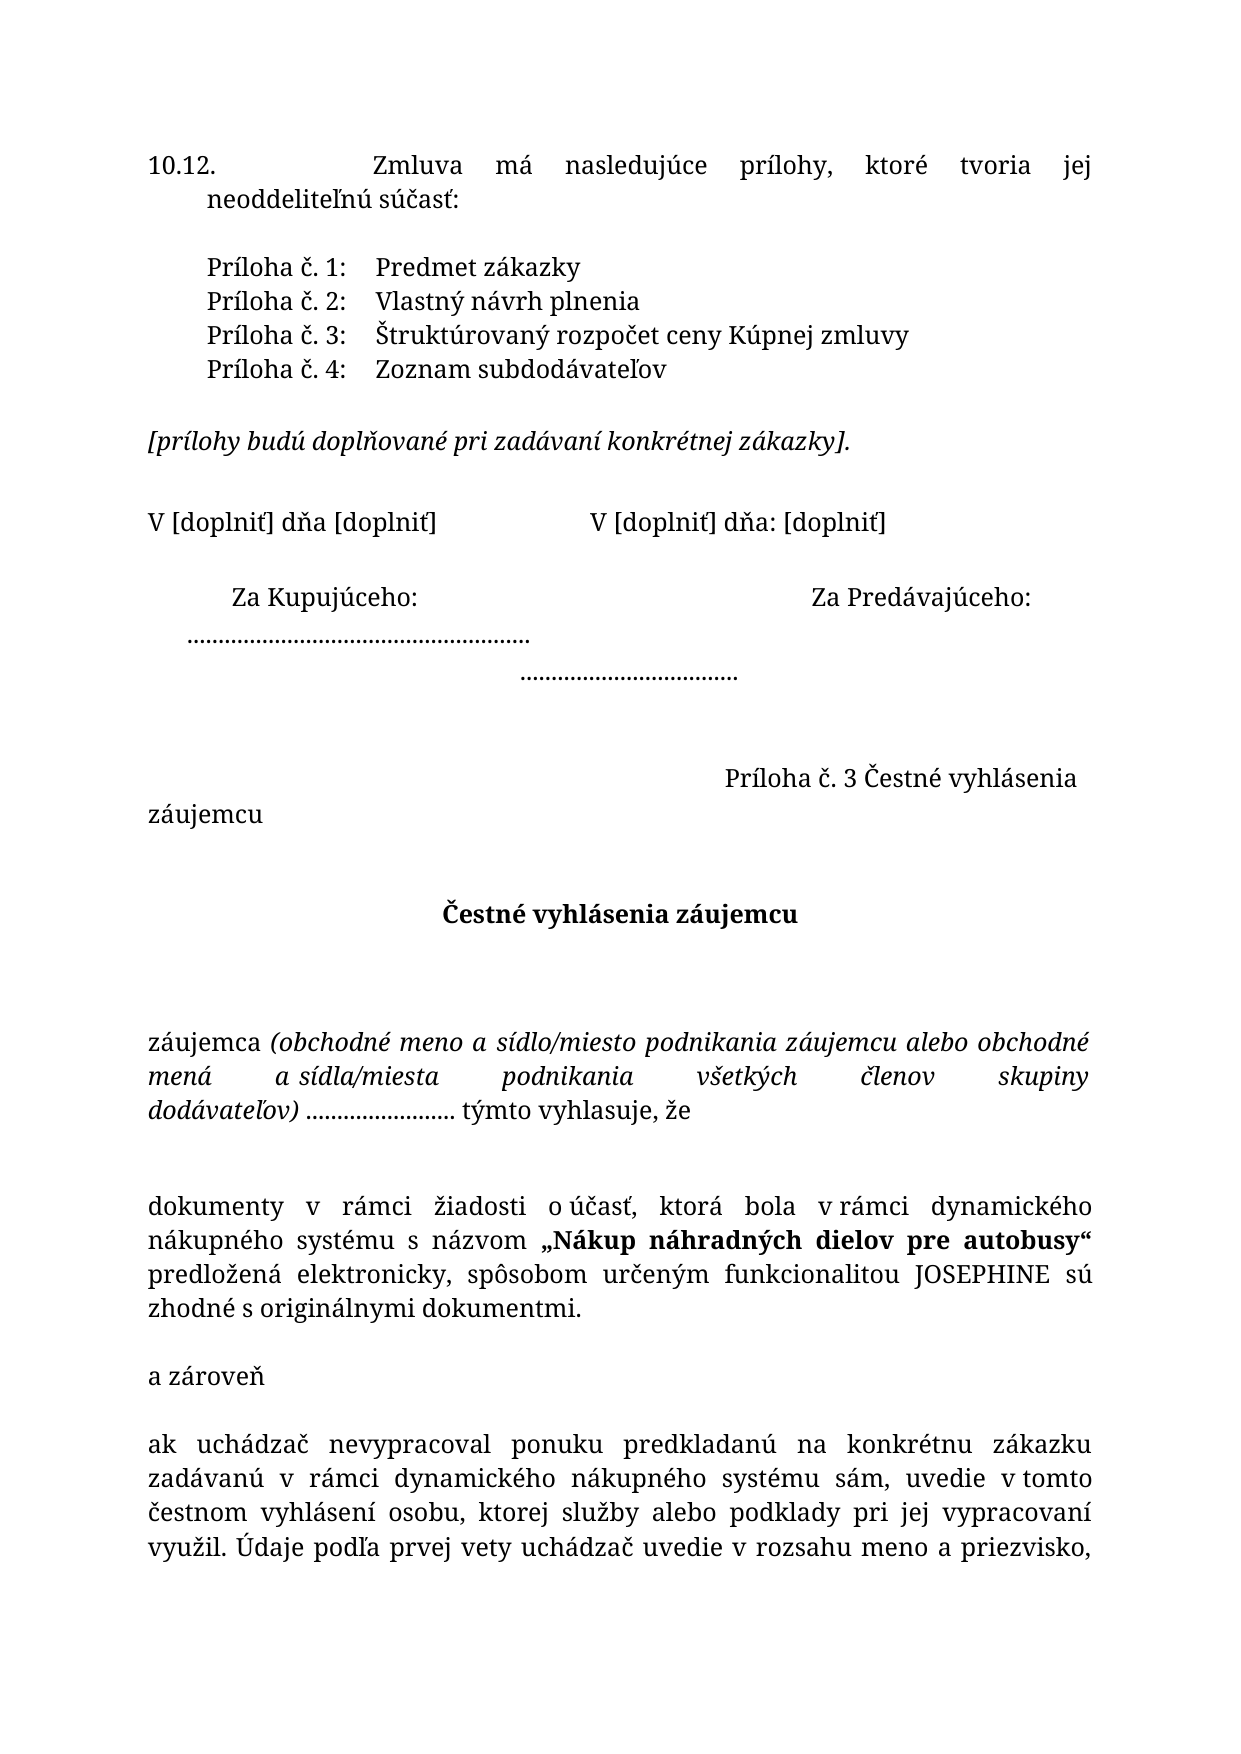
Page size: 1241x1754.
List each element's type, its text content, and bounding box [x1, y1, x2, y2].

text záujemca (obchodné meno a sídlo/miesto podnikania záujemcu alebo obchodné mená a sídla/miesta podnikania všetkých členov skupiny dodávateľov) ........................ týmto vyhlasuje, že [148, 1024, 1093, 1126]
text Príloha č. 2: Vlastný návrh plnenia [207, 284, 1093, 318]
text Za Kupujúceho: Za Predávajúceho: [148, 579, 1093, 613]
list Zmluva má nasledujúce prílohy, ktoré tvoria jej neoddeliteľnú súčasť: [148, 148, 1093, 216]
text [prílohy budú doplňované pri zadávaní konkrétnej zákazky]. [148, 423, 1093, 457]
text Príloha č. 4: Zoznam subdodávateľov [207, 352, 1093, 386]
text Príloha č. 3: Štruktúrovaný rozpočet ceny Kúpnej zmluvy [207, 318, 1093, 352]
text V [doplniť] dňa [doplniť] V [doplniť] dňa: [doplniť] [148, 504, 1093, 538]
text Príloha č. 1: Predmet zákazky [207, 250, 1093, 284]
text dokumenty v rámci žiadosti o účasť, ktorá bola v rámci dynamického nákupného systému s názvom „Nákup náhradných dielov pre autobusy“ predložená elektronicky, spôsobom určeným funkcionalitou JOSEPHINE sú zhodné s originálnymi dokumentmi. [148, 1188, 1093, 1325]
text ....................................................... ................................... [148, 617, 1093, 687]
text Príloha č. 3 Čestné vyhlásenia záujemcu [148, 760, 1093, 831]
text a zároveň [148, 1359, 1093, 1393]
text Čestné vyhlásenia záujemcu [148, 897, 1093, 931]
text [148, 1427, 1093, 1563]
